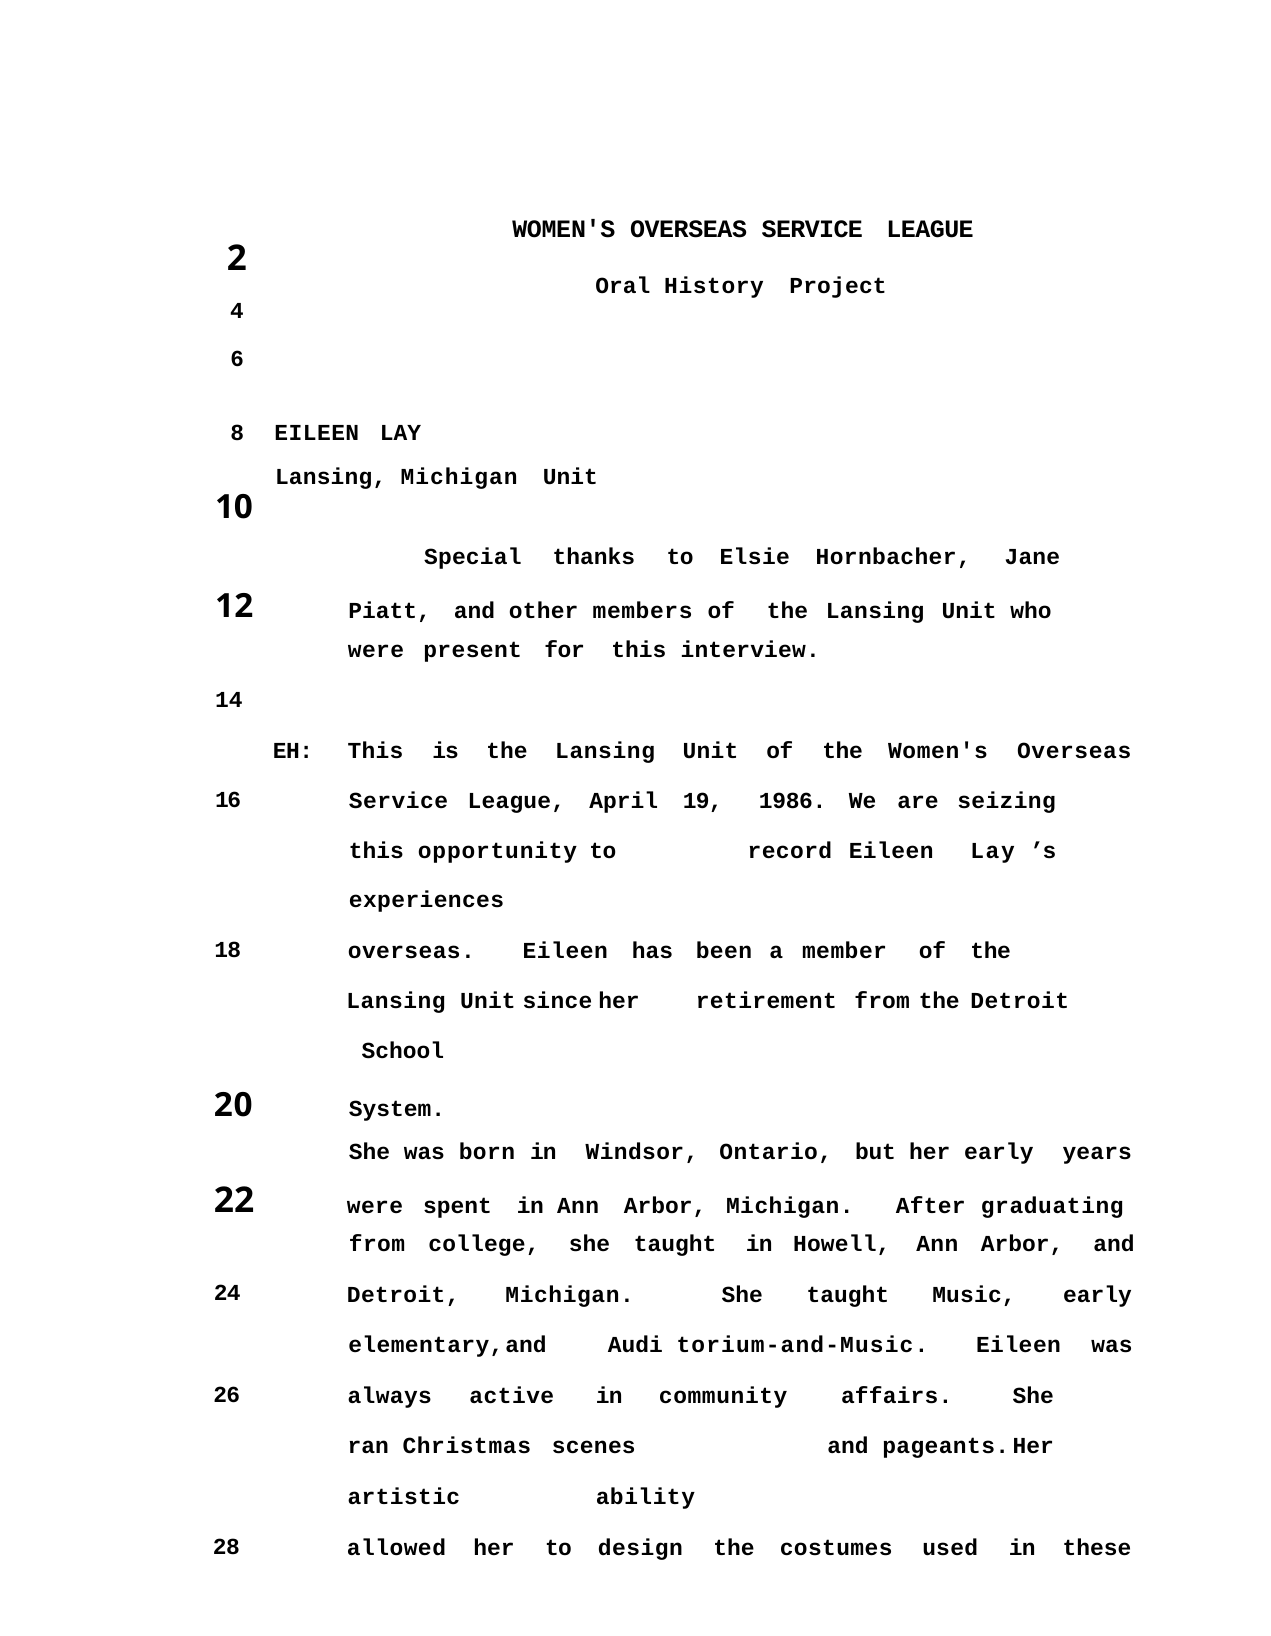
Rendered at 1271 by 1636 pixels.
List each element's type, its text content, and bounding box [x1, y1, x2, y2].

text 22 were spent in Ann Arbor, Michigan. After graduating from college, she taught in Howell, Ann Arbor, and [214, 1174, 1134, 1258]
text 20 System. [214, 1089, 1060, 1123]
text 28 allowed her to design the costumes used in these [213, 1536, 1146, 1561]
text 18 overseas. Eileen has been a member of the Lansing Unit since her retirement from the Detroit School [214, 938, 1132, 1065]
text 2 [179, 242, 294, 277]
subtitle WOMEN'S OVERSEAS SERVICE LEAGUE [340, 222, 1146, 242]
text EH: This is the Lansing Unit of the Women's Overseas [273, 740, 1146, 766]
text 4 [179, 298, 294, 323]
text 26 always active in community affairs. She ran Christmas scenes and pageants. Her artistic ability [213, 1383, 1132, 1511]
text Special thanks to Elsie Hornbacher, Jane [338, 545, 1146, 571]
subtitle 10 [215, 488, 1060, 526]
text 6 [230, 347, 1146, 373]
text Oral History Project [595, 277, 1060, 298]
text 8 EILEEN LAY [230, 421, 1060, 447]
text She was born in Windsor, Ontario, but her early years [334, 1141, 1146, 1167]
text 16 Service League, April 19, 1986. We are seizing this opportunity to record Eileen Lay ’s experiences [215, 788, 1132, 914]
text Lansing, Michigan Unit [275, 470, 1060, 488]
text 24 Detroit, Michigan. She taught Music, early elementary, and Audi torium-and-Music. Eileen was [214, 1282, 1132, 1359]
text 14 [215, 688, 1060, 714]
text 12 Piatt, and other members of the Lansing Unit who were present for this interview. [215, 582, 1060, 664]
